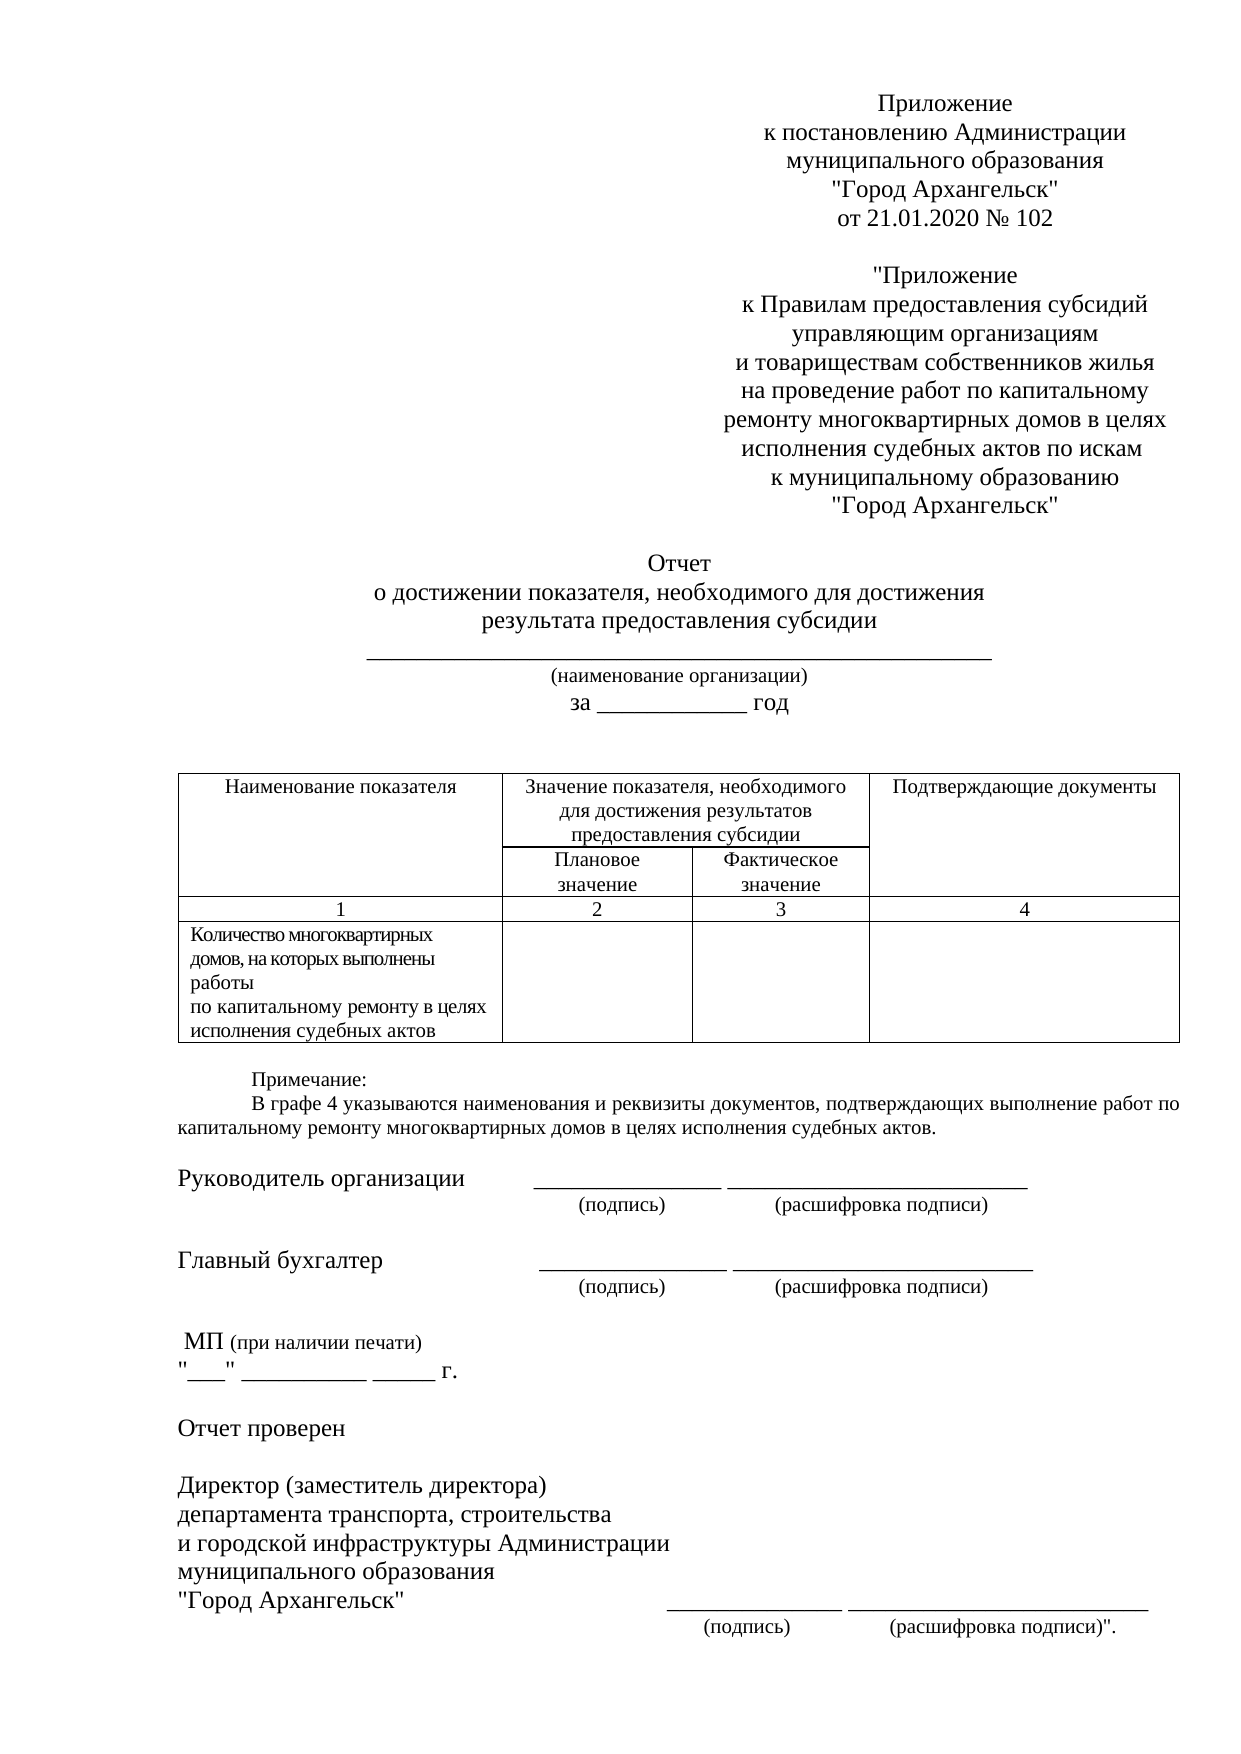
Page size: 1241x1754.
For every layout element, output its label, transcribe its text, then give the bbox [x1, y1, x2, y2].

text Главный бухгалтер _______________ ________________________ [177, 1245, 1181, 1274]
table_cell 1 [179, 897, 502, 921]
table_cell [870, 922, 1179, 1042]
table_header Наименование показателя [179, 774, 502, 896]
table_header Подтверждающие документы [870, 774, 1179, 896]
table_cell [693, 922, 869, 1042]
text (наименование организации) [177, 663, 1181, 687]
text муниципального образования [709, 145, 1181, 174]
text управляющим организациям [709, 318, 1181, 347]
text результата предоставления субсидии [177, 605, 1181, 634]
text Отчет [177, 548, 1181, 577]
text "___" __________ _____ г. [177, 1355, 1181, 1384]
text "Приложение [709, 260, 1181, 289]
text от 21.01.2020 № 102 [709, 203, 1181, 232]
text __________________________________________________ [177, 634, 1181, 663]
table_header Значение показателя, необходимого для достижения результатов предоставления субсидии [503, 774, 869, 846]
text "Город Архангельск" [709, 174, 1181, 203]
text "Город Архангельск" [709, 490, 1181, 519]
text (подпись) (расшифровка подписи)". [177, 1614, 1181, 1638]
text (подпись) (расшифровка подписи) [177, 1274, 1181, 1298]
table_cell 2 [503, 897, 692, 921]
text Директор (заместитель директора) [177, 1470, 1181, 1499]
text муниципального образования [177, 1556, 1181, 1585]
text Примечание: [177, 1067, 1181, 1091]
text Отчет проверен [177, 1413, 1181, 1441]
text и городской инфраструктуры Администрации [177, 1528, 1181, 1556]
text В графе 4 указываются наименования и реквизиты документов, подтверждающих выполнение работ по капитальному ремонту многоквартирных домов в целях исполнения судебных актов. [177, 1091, 1181, 1139]
text на проведение работ по капитальному ремонту многоквартирных домов в целях исполнения судебных актов по искам к муниципальному образованию [709, 375, 1181, 490]
text и товариществам собственников жилья [709, 347, 1181, 375]
table_cell Плановое значение [503, 848, 692, 896]
text к Правилам предоставления субсидий [709, 289, 1181, 318]
table_cell Количество многоквартирных домов, на которых выполнены работы по капитальному ремонту в целях исполнения судебных актов [179, 922, 502, 1042]
text Руководитель организации _______________ ________________________ [177, 1163, 1181, 1192]
table_cell 3 [693, 897, 869, 921]
text МП (при наличии печати) [177, 1326, 1181, 1355]
text (подпись) (расшифровка подписи) [177, 1192, 1181, 1216]
text департамента транспорта, строительства [177, 1499, 1181, 1528]
text за ____________ год [177, 687, 1181, 716]
text Приложение [709, 88, 1181, 117]
text к постановлению Администрации [709, 117, 1181, 145]
text "Город Архангельск" ______________ ________________________ [177, 1585, 1181, 1614]
text о достижении показателя, необходимого для достижения [177, 577, 1181, 605]
table_cell Фактическое значение [693, 848, 869, 896]
table_cell [503, 922, 692, 1042]
table_cell 4 [870, 897, 1179, 921]
